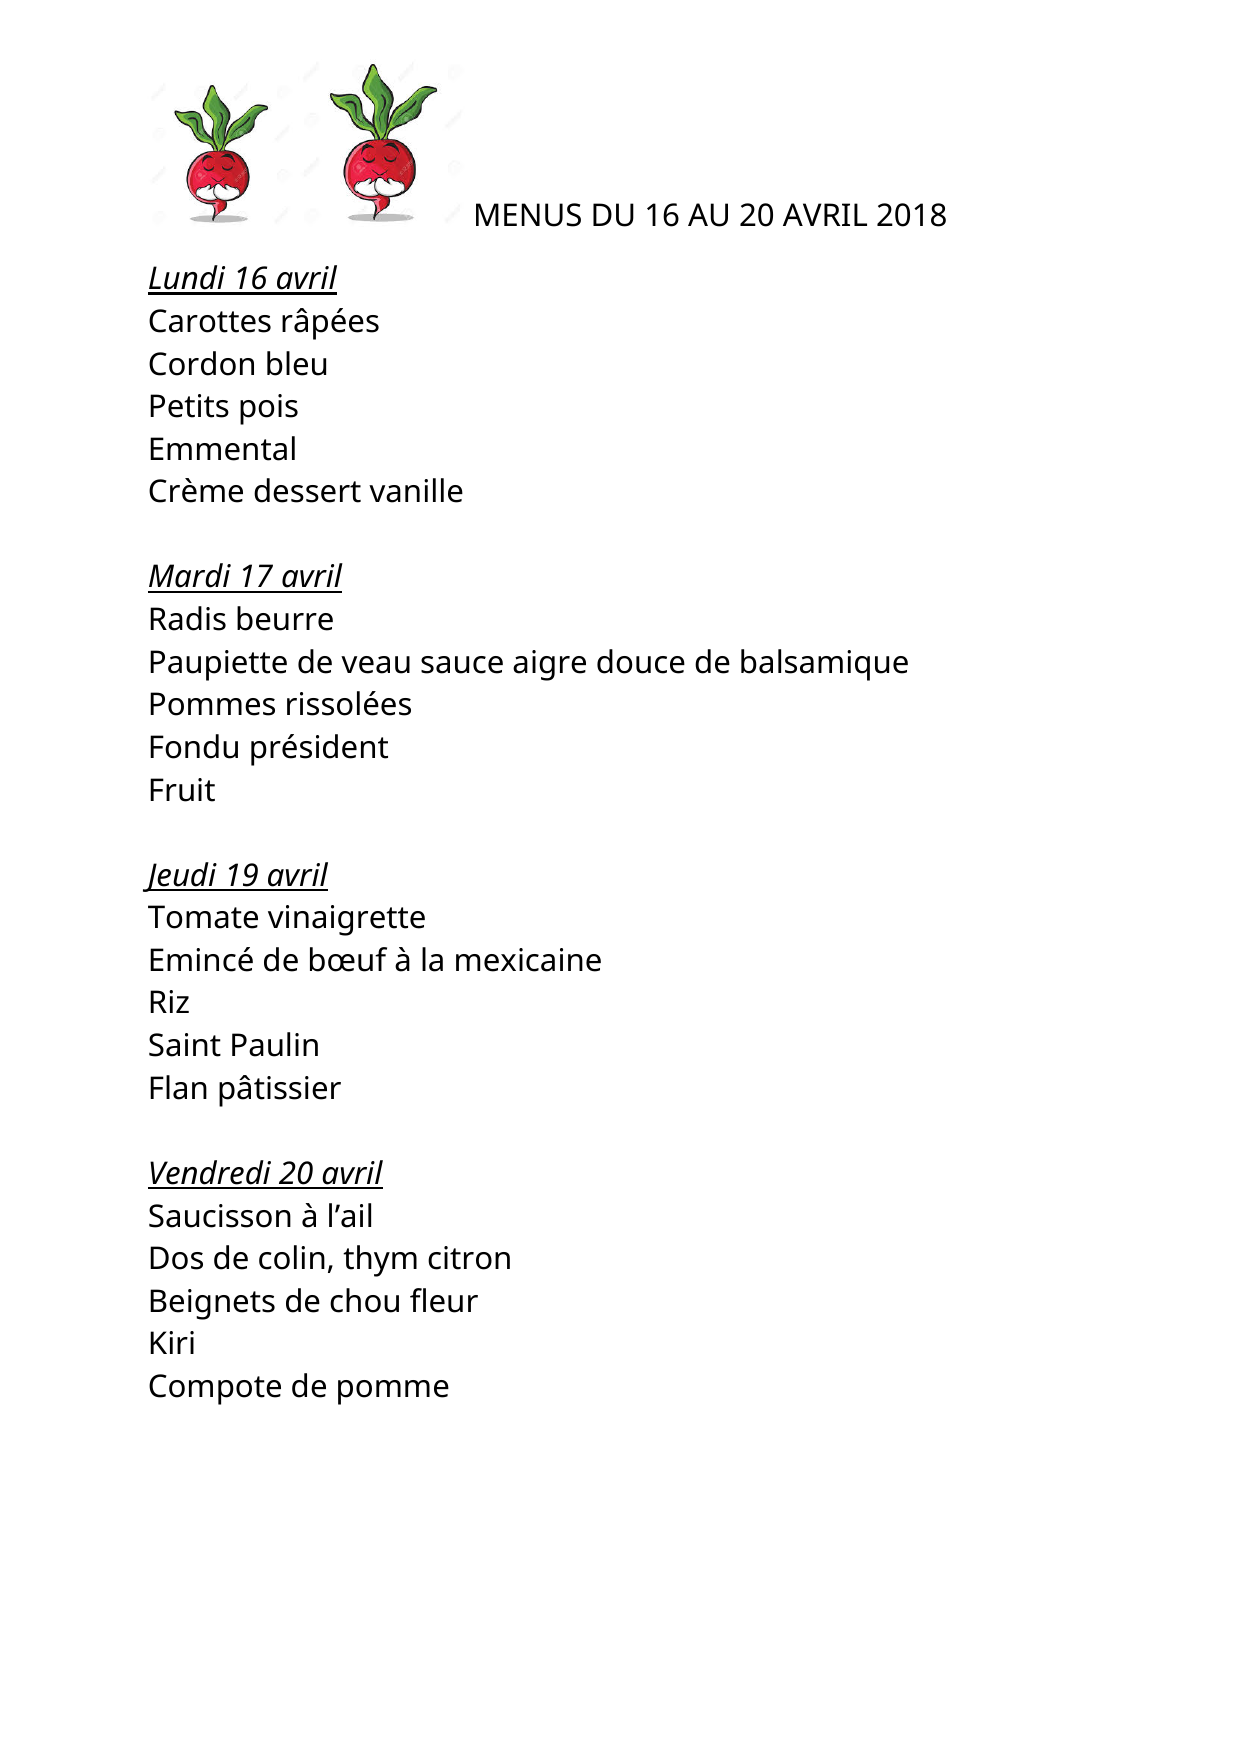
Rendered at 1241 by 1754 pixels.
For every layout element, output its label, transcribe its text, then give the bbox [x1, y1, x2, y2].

text Compote de pomme [148, 1364, 1093, 1407]
text Emincé de bœuf à la mexicaine [148, 938, 1093, 981]
text Crème dessert vanille [148, 469, 1093, 512]
text Lundi 16 avril [148, 256, 1093, 299]
text Cordon bleu [148, 341, 1093, 384]
text Riz [148, 981, 1093, 1023]
text Petits pois [148, 384, 1093, 427]
text Carottes râpées [148, 299, 1093, 341]
text Paupiette de veau sauce aigre douce de balsamique [148, 640, 1093, 682]
text Jeudi 19 avril [148, 853, 1093, 895]
text Flan pâtissier [148, 1066, 1093, 1108]
text Dos de colin, thym citron [148, 1236, 1093, 1279]
picture [147, 81, 293, 227]
text Radis beurre [148, 597, 1093, 640]
text Pommes rissolées [148, 682, 1093, 725]
text Fruit [148, 767, 1093, 810]
text Fondu président [148, 725, 1093, 767]
text Saucisson à l’ail [148, 1193, 1093, 1236]
text Kiri [148, 1321, 1093, 1364]
text Tomate vinaigrette [148, 895, 1093, 938]
text Vendredi 20 avril [148, 1151, 1093, 1193]
text Saint Paulin [148, 1023, 1093, 1066]
text Mardi 17 avril [148, 554, 1093, 597]
text Beignets de chou fleur [148, 1279, 1093, 1321]
picture [298, 59, 466, 227]
text Emmental [148, 427, 1093, 469]
